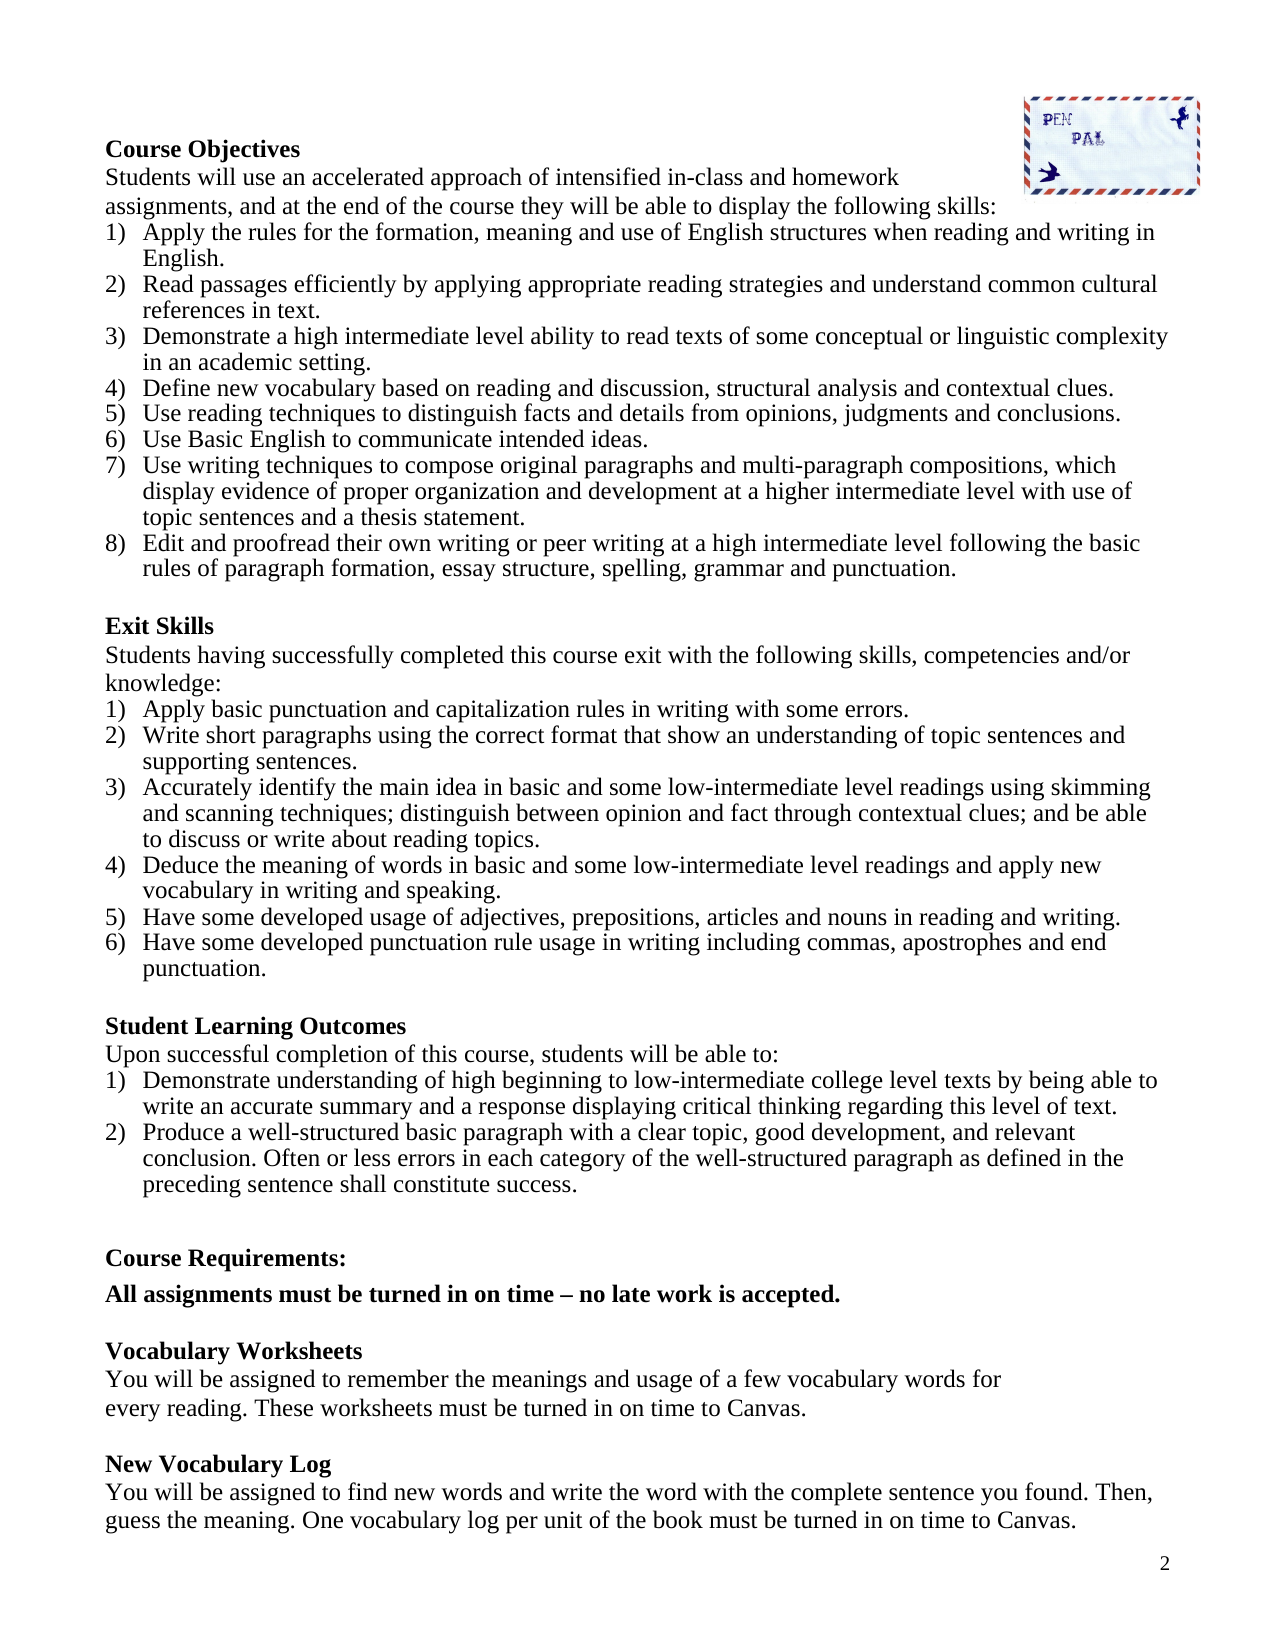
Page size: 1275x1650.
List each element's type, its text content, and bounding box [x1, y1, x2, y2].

list Use reading techniques to distinguish facts and details from opinions, judgments and conclusions. [105, 401, 1170, 427]
list Accurately identify the main idea in basic and some low-intermediate level readings using skimming and scanning techniques; distinguish between opinion and fact through contextual clues; and be able to discuss or write about reading topics. [105, 775, 1170, 853]
text Exit Skills [105, 611, 1170, 640]
list Edit and proofread their own writing or peer writing at a high intermediate level following the basic rules of paragraph formation, essay structure, spelling, grammar and punctuation. [105, 531, 1170, 582]
list Deduce the meaning of words in basic and some low-intermediate level readings and apply new vocabulary in writing and speaking. [105, 853, 1170, 904]
list Have some developed punctuation rule usage in writing including commas, apostrophes and end punctuation. [105, 930, 1170, 982]
text You will be assigned to find new words and write the word with the complete sentence you found. Then, guess the meaning. One vocabulary log per unit of the book must be turned in on time to Canvas. [105, 1478, 1172, 1534]
list Use writing techniques to compose original paragraphs and multi-paragraph compositions, which display evidence of proper organization and development at a higher intermediate level with use of topic sentences and a thesis statement. [105, 453, 1170, 531]
list Have some developed usage of adjectives, prepositions, articles and nouns in reading and writing. [105, 904, 1170, 930]
list Define new vocabulary based on reading and discussion, structural analysis and contextual clues. [105, 375, 1170, 401]
list Demonstrate understanding of high beginning to low-intermediate college level texts by being able to write an accurate summary and a response displaying critical thinking regarding this level of text. [105, 1068, 1170, 1120]
text Course Objectives [105, 134, 1021, 162]
list Apply basic punctuation and capitalization rules in writing with some errors. [105, 697, 1170, 723]
text Course Requirements: [105, 1243, 720, 1271]
text Students will use an accelerated approach of intensified in-class and homework assignments, and at the end of the course they will be able to display the following skills: [105, 162, 1170, 220]
list Read passages efficiently by applying appropriate reading strategies and understand common cultural references in text. [105, 272, 1170, 323]
list Produce a well-structured basic paragraph with a clear topic, good development, and relevant conclusion. Often or less errors in each category of the well-structured paragraph as defined in the preceding sentence shall constitute success. [105, 1120, 1170, 1198]
text All assignments must be turned in on time – no late work is accepted. [105, 1279, 1170, 1308]
text New Vocabulary Log [105, 1449, 1172, 1478]
text Vocabulary Worksheets [105, 1337, 1143, 1366]
text Student Learning Outcomes [105, 1011, 1170, 1039]
text Upon successful completion of this course, students will be able to: [105, 1039, 1170, 1068]
list Use Basic English to communicate intended ideas. [105, 427, 1170, 453]
list Demonstrate a high intermediate level ability to read texts of some conceptual or linguistic complexity in an academic setting. [105, 323, 1170, 375]
list Write short paragraphs using the correct format that show an understanding of topic sentences and supporting sentences. [105, 723, 1170, 775]
text Students having successfully completed this course exit with the following skills, competencies and/or knowledge: [105, 640, 1170, 697]
picture [1021, 95, 1200, 204]
list Apply the rules for the formation, meaning and use of English structures when reading and writing in English. [105, 220, 1170, 272]
text You will be assigned to remember the meanings and usage of a few vocabulary words for every reading. These worksheets must be turned in on time to Canvas. [105, 1366, 1172, 1422]
